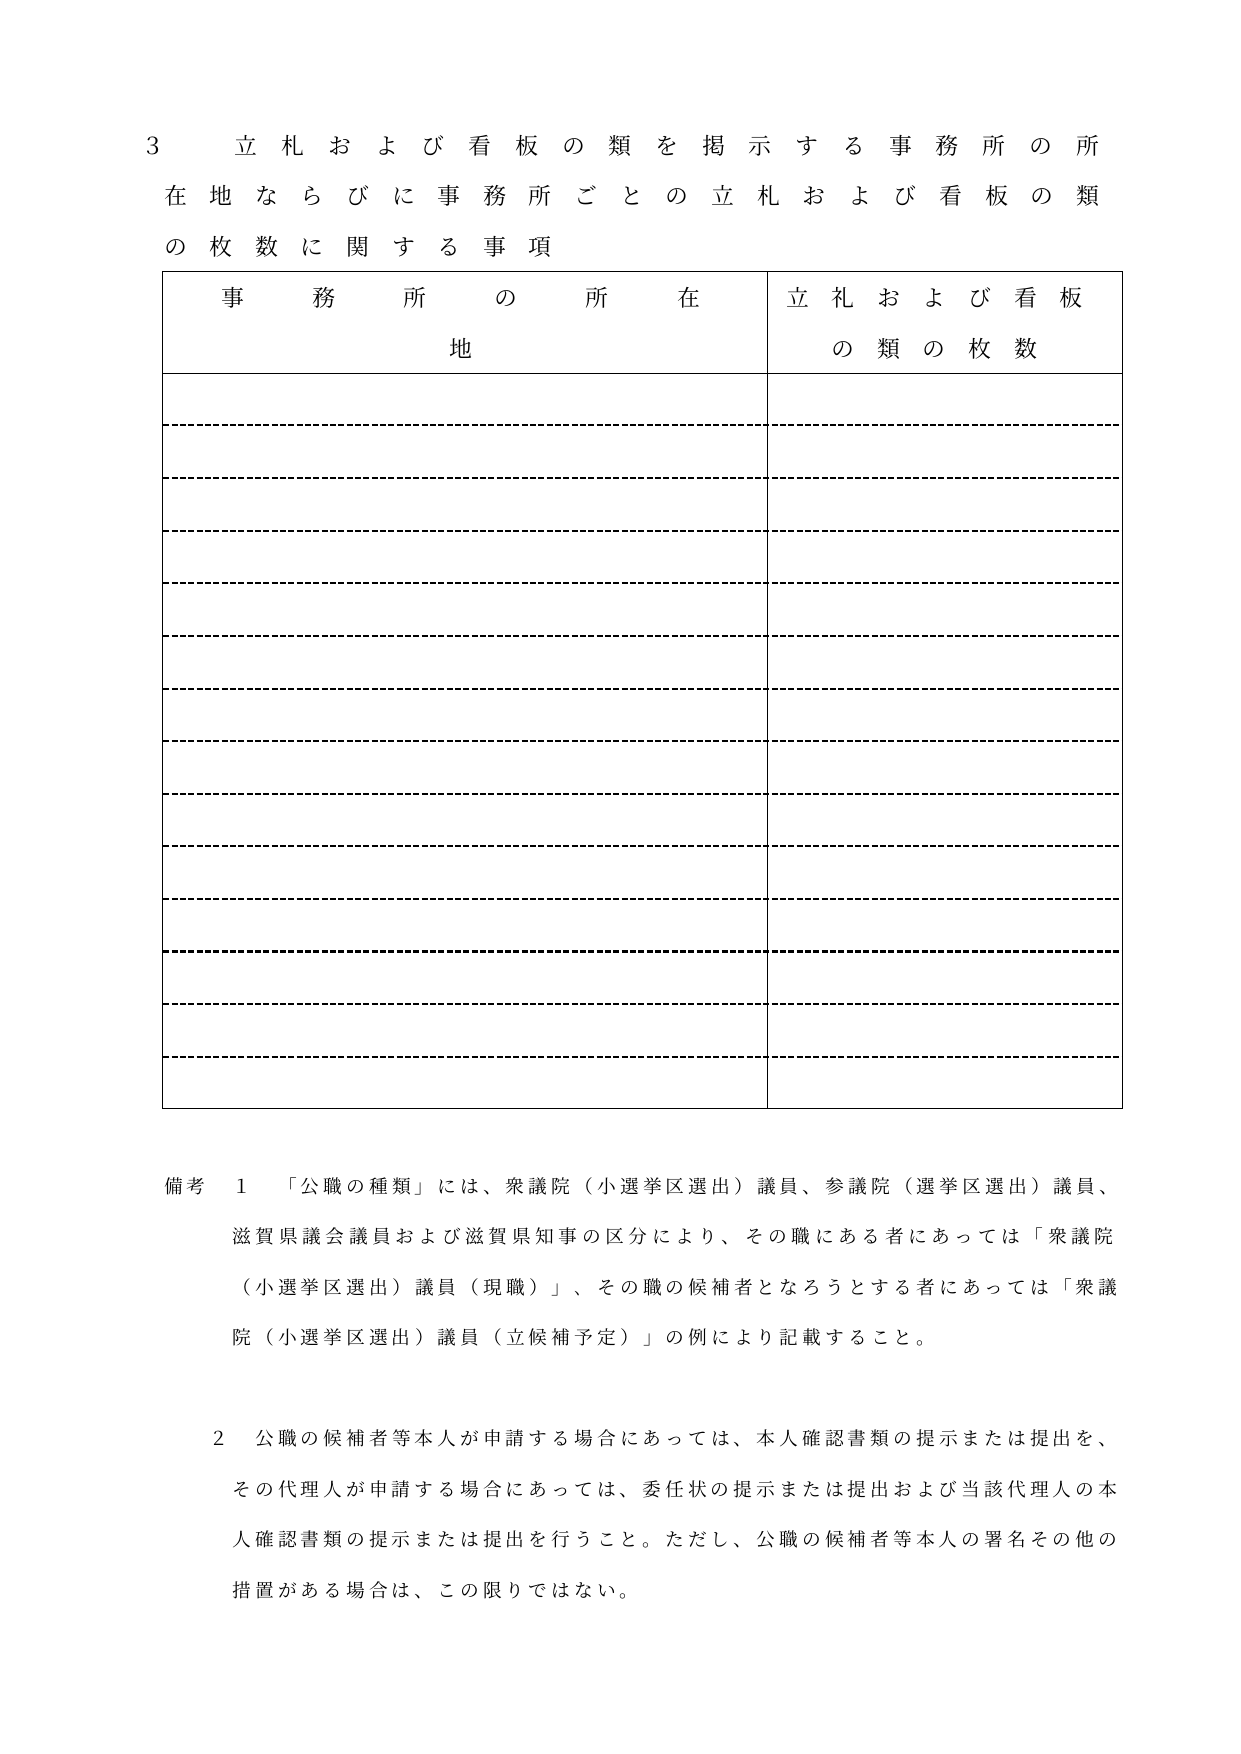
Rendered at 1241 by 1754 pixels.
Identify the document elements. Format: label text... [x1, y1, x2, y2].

table_cell [163, 635, 767, 687]
table_cell [163, 950, 767, 1003]
table_cell [768, 688, 1122, 740]
table_cell [768, 374, 1122, 424]
table_cell [163, 845, 767, 898]
text 備考 １ 「公職の種類」には、衆議院（小選挙区選出）議員、参議院（選挙区選出）議員、滋賀県議会議員および滋賀県知事の区分により、その職にある者にあっては「衆議院（小選挙区選出）議員（現職）」､その職の候補者となろうとする者にあっては「衆議院（小選挙区選出）議員（立候補予定）」の例により記載すること。 [151, 1160, 1122, 1362]
table_header 立礼および看板の類の枚数 [768, 272, 1122, 373]
table_cell [768, 635, 1122, 687]
text ３ 立札および看板の類を掲示する事務所の所在地ならびに事務所ごとの立札および看板の類の枚数に関する事項 [141, 119, 1122, 271]
table_cell [768, 530, 1122, 582]
table_cell [163, 688, 767, 740]
table_cell [163, 793, 767, 845]
table_cell [768, 898, 1122, 950]
table_cell [163, 1056, 767, 1108]
table_cell [163, 477, 767, 529]
table_cell [768, 582, 1122, 635]
table_cell [163, 530, 767, 582]
table_cell [163, 1003, 767, 1056]
table_cell [768, 740, 1122, 793]
table_cell [163, 582, 767, 635]
table_cell [768, 1003, 1122, 1056]
table_cell [768, 424, 1122, 477]
table_cell [163, 374, 767, 424]
table_cell [163, 740, 767, 793]
table_cell [768, 793, 1122, 845]
table_cell [163, 898, 767, 950]
table_cell [163, 424, 767, 477]
table_cell [768, 477, 1122, 529]
table_cell [768, 845, 1122, 898]
table_cell [768, 1056, 1122, 1108]
text ２ 公職の候補者等本人が申請する場合にあっては、本人確認書類の提示または提出を、その代理人が申請する場合にあっては、委任状の提示または提出および当該代理人の本人確認書類の提示または提出を行うこと。ただし、公職の候補者等本人の署名その他の措置がある場合は、この限りではない。 [207, 1412, 1122, 1614]
table_cell [768, 950, 1122, 1003]
table_header 事 務 所 の 所 在 地 [163, 272, 767, 373]
